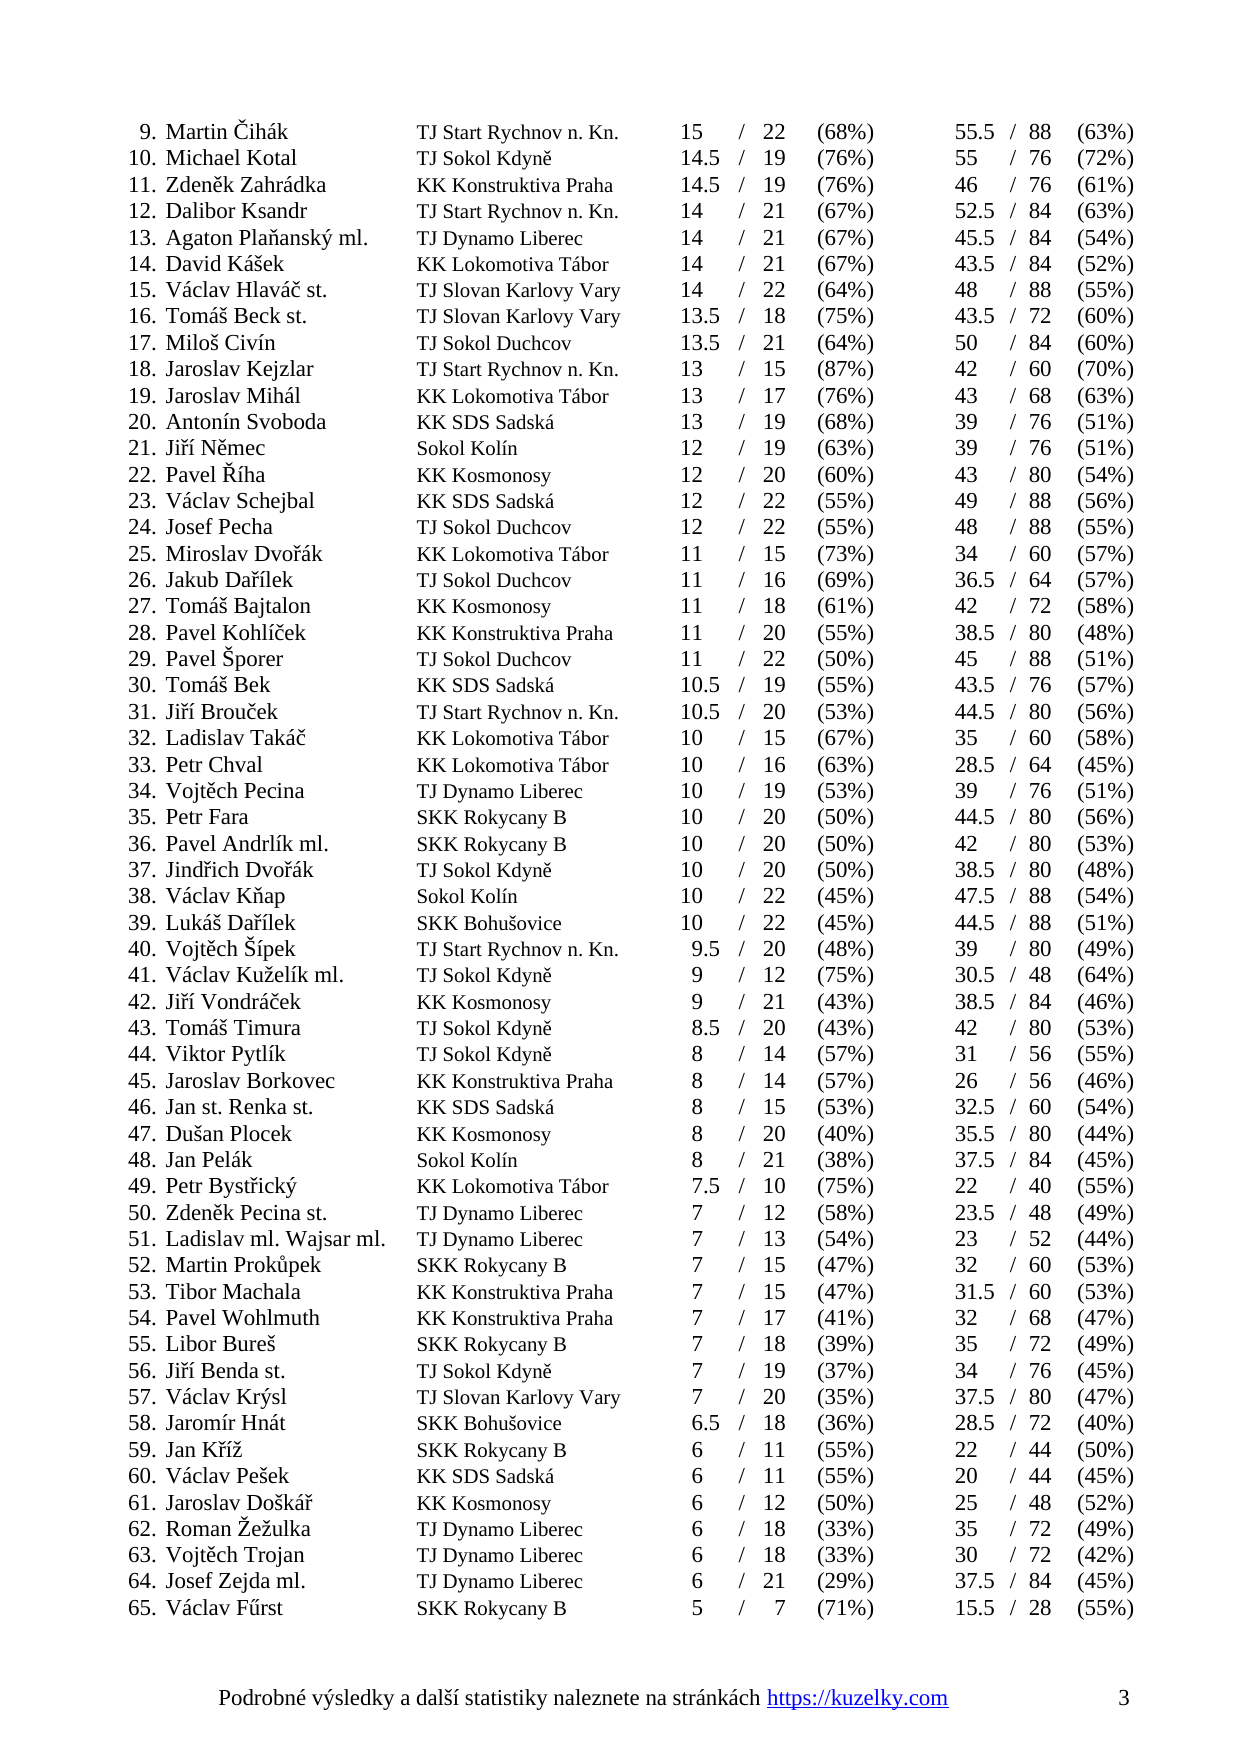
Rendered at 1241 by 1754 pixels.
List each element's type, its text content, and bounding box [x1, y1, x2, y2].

text 43. Tomáš Timura TJ Sokol Kdyně 8.5 / 20 (43%) 42 / 80 (53%) [106, 1014, 1134, 1041]
text 26. Jakub Dařílek TJ Sokol Duchcov 11 / 16 (69%) 36.5 / 64 (57%) [106, 566, 1134, 592]
text 32. Ladislav Takáč KK Lokomotiva Tábor 10 / 15 (67%) 35 / 60 (58%) [106, 724, 1134, 751]
text 64. Josef Zejda ml. TJ Dynamo Liberec 6 / 21 (29%) 37.5 / 84 (45%) [106, 1568, 1134, 1594]
text 46. Jan st. Renka st. KK SDS Sadská 8 / 15 (53%) 32.5 / 60 (54%) [106, 1093, 1134, 1119]
text 44. Viktor Pytlík TJ Sokol Kdyně 8 / 14 (57%) 31 / 56 (55%) [106, 1041, 1134, 1067]
text 55. Libor Bureš SKK Rokycany B 7 / 18 (39%) 35 / 72 (49%) [106, 1330, 1134, 1357]
text 37. Jindřich Dvořák TJ Sokol Kdyně 10 / 20 (50%) 38.5 / 80 (48%) [106, 856, 1134, 882]
text 57. Václav Krýsl TJ Slovan Karlovy Vary 7 / 20 (35%) 37.5 / 80 (47%) [106, 1383, 1134, 1409]
text 51. Ladislav ml. Wajsar ml. TJ Dynamo Liberec 7 / 13 (54%) 23 / 52 (44%) [106, 1225, 1134, 1251]
text 33. Petr Chval KK Lokomotiva Tábor 10 / 16 (63%) 28.5 / 64 (45%) [106, 751, 1134, 777]
text 30. Tomáš Bek KK SDS Sadská 10.5 / 19 (55%) 43.5 / 76 (57%) [106, 672, 1134, 698]
text 61. Jaroslav Doškář KK Kosmonosy 6 / 12 (50%) 25 / 48 (52%) [106, 1488, 1134, 1515]
text 59. Jan Kříž SKK Rokycany B 6 / 11 (55%) 22 / 44 (50%) [106, 1436, 1134, 1462]
text 9. Martin Čihák TJ Start Rychnov n. Kn. 15 / 22 (68%) 55.5 / 88 (63%) [106, 118, 1134, 144]
text 42. Jiří Vondráček KK Kosmonosy 9 / 21 (43%) 38.5 / 84 (46%) [106, 988, 1134, 1014]
text 48. Jan Pelák Sokol Kolín 8 / 21 (38%) 37.5 / 84 (45%) [106, 1146, 1134, 1172]
text 56. Jiří Benda st. TJ Sokol Kdyně 7 / 19 (37%) 34 / 76 (45%) [106, 1357, 1134, 1383]
text 10. Michael Kotal TJ Sokol Kdyně 14.5 / 19 (76%) 55 / 76 (72%) [106, 144, 1134, 171]
text 65. Václav Fűrst SKK Rokycany B 5 / 7 (71%) 15.5 / 28 (55%) [106, 1594, 1134, 1620]
text 53. Tibor Machala KK Konstruktiva Praha 7 / 15 (47%) 31.5 / 60 (53%) [106, 1278, 1134, 1304]
text 15. Václav Hlaváč st. TJ Slovan Karlovy Vary 14 / 22 (64%) 48 / 88 (55%) [106, 276, 1134, 303]
text 45. Jaroslav Borkovec KK Konstruktiva Praha 8 / 14 (57%) 26 / 56 (46%) [106, 1067, 1134, 1093]
text 14. David Kášek KK Lokomotiva Tábor 14 / 21 (67%) 43.5 / 84 (52%) [106, 250, 1134, 276]
text 52. Martin Prokůpek SKK Rokycany B 7 / 15 (47%) 32 / 60 (53%) [106, 1251, 1134, 1278]
text 23. Václav Schejbal KK SDS Sadská 12 / 22 (55%) 49 / 88 (56%) [106, 487, 1134, 513]
text 13. Agaton Plaňanský ml. TJ Dynamo Liberec 14 / 21 (67%) 45.5 / 84 (54%) [106, 223, 1134, 250]
text 12. Dalibor Ksandr TJ Start Rychnov n. Kn. 14 / 21 (67%) 52.5 / 84 (63%) [106, 197, 1134, 223]
text 35. Petr Fara SKK Rokycany B 10 / 20 (50%) 44.5 / 80 (56%) [106, 803, 1134, 830]
text 16. Tomáš Beck st. TJ Slovan Karlovy Vary 13.5 / 18 (75%) 43.5 / 72 (60%) [106, 303, 1134, 329]
text 34. Vojtěch Pecina TJ Dynamo Liberec 10 / 19 (53%) 39 / 76 (51%) [106, 777, 1134, 803]
text 20. Antonín Svoboda KK SDS Sadská 13 / 19 (68%) 39 / 76 (51%) [106, 408, 1134, 434]
text 27. Tomáš Bajtalon KK Kosmonosy 11 / 18 (61%) 42 / 72 (58%) [106, 592, 1134, 619]
text 39. Lukáš Dařílek SKK Bohušovice 10 / 22 (45%) 44.5 / 88 (51%) [106, 909, 1134, 935]
text 17. Miloš Civín TJ Sokol Duchcov 13.5 / 21 (64%) 50 / 84 (60%) [106, 329, 1134, 355]
text 40. Vojtěch Šípek TJ Start Rychnov n. Kn. 9.5 / 20 (48%) 39 / 80 (49%) [106, 935, 1134, 961]
text 50. Zdeněk Pecina st. TJ Dynamo Liberec 7 / 12 (58%) 23.5 / 48 (49%) [106, 1199, 1134, 1225]
text 49. Petr Bystřický KK Lokomotiva Tábor 7.5 / 10 (75%) 22 / 40 (55%) [106, 1172, 1134, 1199]
text 38. Václav Kňap Sokol Kolín 10 / 22 (45%) 47.5 / 88 (54%) [106, 882, 1134, 909]
text 62. Roman Žežulka TJ Dynamo Liberec 6 / 18 (33%) 35 / 72 (49%) [106, 1515, 1134, 1541]
text 22. Pavel Říha KK Kosmonosy 12 / 20 (60%) 43 / 80 (54%) [106, 461, 1134, 487]
text 18. Jaroslav Kejzlar TJ Start Rychnov n. Kn. 13 / 15 (87%) 42 / 60 (70%) [106, 355, 1134, 382]
text 58. Jaromír Hnát SKK Bohušovice 6.5 / 18 (36%) 28.5 / 72 (40%) [106, 1409, 1134, 1436]
text 31. Jiří Brouček TJ Start Rychnov n. Kn. 10.5 / 20 (53%) 44.5 / 80 (56%) [106, 698, 1134, 724]
text 24. Josef Pecha TJ Sokol Duchcov 12 / 22 (55%) 48 / 88 (55%) [106, 513, 1134, 540]
text 47. Dušan Plocek KK Kosmonosy 8 / 20 (40%) 35.5 / 80 (44%) [106, 1119, 1134, 1146]
text 54. Pavel Wohlmuth KK Konstruktiva Praha 7 / 17 (41%) 32 / 68 (47%) [106, 1304, 1134, 1330]
text 25. Miroslav Dvořák KK Lokomotiva Tábor 11 / 15 (73%) 34 / 60 (57%) [106, 540, 1134, 566]
text 29. Pavel Šporer TJ Sokol Duchcov 11 / 22 (50%) 45 / 88 (51%) [106, 645, 1134, 672]
text 19. Jaroslav Mihál KK Lokomotiva Tábor 13 / 17 (76%) 43 / 68 (63%) [106, 382, 1134, 408]
text 21. Jiří Němec Sokol Kolín 12 / 19 (63%) 39 / 76 (51%) [106, 434, 1134, 461]
text 60. Václav Pešek KK SDS Sadská 6 / 11 (55%) 20 / 44 (45%) [106, 1462, 1134, 1488]
text 28. Pavel Kohlíček KK Konstruktiva Praha 11 / 20 (55%) 38.5 / 80 (48%) [106, 619, 1134, 645]
text 11. Zdeněk Zahrádka KK Konstruktiva Praha 14.5 / 19 (76%) 46 / 76 (61%) [106, 171, 1134, 197]
text 36. Pavel Andrlík ml. SKK Rokycany B 10 / 20 (50%) 42 / 80 (53%) [106, 830, 1134, 856]
text 63. Vojtěch Trojan TJ Dynamo Liberec 6 / 18 (33%) 30 / 72 (42%) [106, 1541, 1134, 1568]
text 41. Václav Kuželík ml. TJ Sokol Kdyně 9 / 12 (75%) 30.5 / 48 (64%) [106, 961, 1134, 988]
